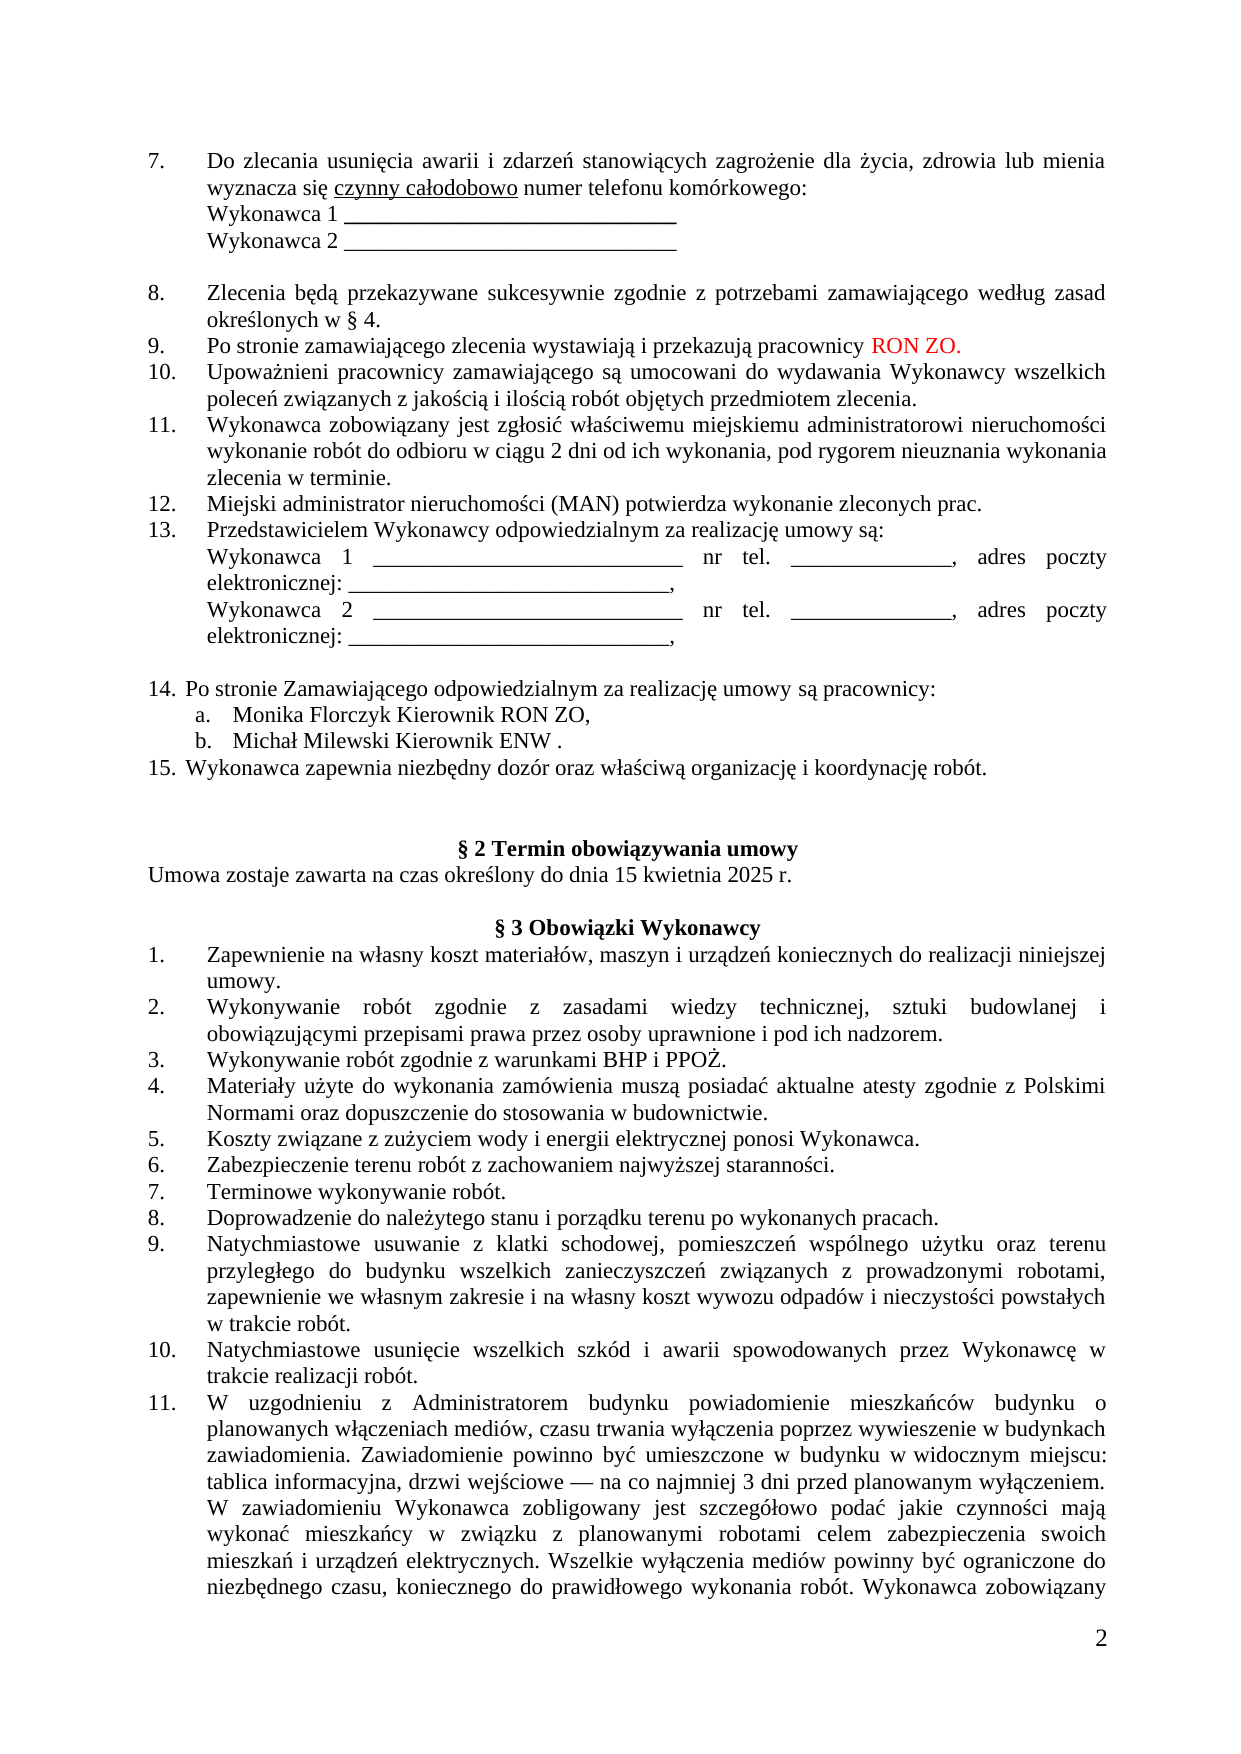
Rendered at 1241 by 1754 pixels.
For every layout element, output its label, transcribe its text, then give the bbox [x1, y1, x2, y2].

list Upoważnieni pracownicy zamawiającego są umocowani do wydawania Wykonawcy wszelkich poleceń związanych z jakością i ilością robót objętych przedmiotem zlecenia. [148, 358, 1107, 411]
text § 3 Obowiązki Wykonawcy [148, 914, 1107, 941]
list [148, 1389, 1107, 1599]
list Zapewnienie na własny koszt materiałów, maszyn i urządzeń koniecznych do realizacji niniejszej umowy. [148, 941, 1107, 993]
list Wykonywanie robót zgodnie z warunkami BHP i PPOŻ. [148, 1046, 1107, 1072]
list Wykonawca 2 _____________________________ [207, 227, 1107, 253]
list Przedstawicielem Wykonawcy odpowiedzialnym za realizację umowy są: [148, 517, 1107, 543]
list Wykonawca 1 _____________________________ [207, 200, 1107, 227]
text Umowa zostaje zawarta na czas określony do dnia 15 kwietnia 2025 r. [148, 862, 1107, 888]
list Monika Florczyk Kierownik RON ZO, [195, 701, 1107, 727]
list Natychmiastowe usunięcie wszelkich szkód i awarii spowodowanych przez Wykonawcę w trakcie realizacji robót. [148, 1336, 1107, 1389]
list Po stronie Zamawiającego odpowiedzialnym za realizację umowy są pracownicy: [148, 675, 1107, 701]
list Natychmiastowe usuwanie z klatki schodowej, pomieszczeń wspólnego użytku oraz terenu przyległego do budynku wszelkich zanieczyszczeń związanych z prowadzonymi robotami, zapewnienie we własnym zakresie i na własny koszt wywozu odpadów i nieczystości powstałych w trakcie robót. [148, 1231, 1107, 1336]
list Miejski administrator nieruchomości (MAN) potwierdza wykonanie zleconych prac. [148, 490, 1107, 517]
list Zabezpieczenie terenu robót z zachowaniem najwyższej staranności. [148, 1151, 1107, 1178]
list Wykonawca zapewnia niezbędny dozór oraz właściwą organizację i koordynację robót. [148, 754, 1107, 780]
list Koszty związane z zużyciem wody i energii elektrycznej ponosi Wykonawca. [148, 1125, 1107, 1151]
list Michał Milewski Kierownik ENW . [195, 727, 1107, 754]
list Po stronie zamawiającego zlecenia wystawiają i przekazują pracownicy RON ZO. [148, 332, 1107, 358]
list Wykonawca 1 ___________________________ nr tel. ______________, adres poczty elektronicznej: ____________________________, [207, 543, 1107, 596]
list Wykonawca 2 ___________________________ nr tel. ______________, adres poczty elektronicznej: ____________________________, [207, 596, 1107, 648]
text § 2 Termin obowiązywania umowy [148, 835, 1107, 862]
list Terminowe wykonywanie robót. [148, 1178, 1107, 1204]
list Do zlecania usunięcia awarii i zdarzeń stanowiących zagrożenie dla życia, zdrowia lub mienia wyznacza się czynny całodobowo numer telefonu komórkowego: [148, 148, 1107, 200]
list Wykonywanie robót zgodnie z zasadami wiedzy technicznej, sztuki budowlanej i obowiązującymi przepisami prawa przez osoby uprawnione i pod ich nadzorem. [148, 993, 1107, 1046]
list Materiały użyte do wykonania zamówienia muszą posiadać aktualne atesty zgodnie z Polskimi Normami oraz dopuszczenie do stosowania w budownictwie. [148, 1072, 1107, 1125]
list Zlecenia będą przekazywane sukcesywnie zgodnie z potrzebami zamawiającego według zasad określonych w § 4. [148, 279, 1107, 332]
list Doprowadzenie do należytego stanu i porządku terenu po wykonanych pracach. [148, 1204, 1107, 1231]
list Wykonawca zobowiązany jest zgłosić właściwemu miejskiemu administratorowi nieruchomości wykonanie robót do odbioru w ciągu 2 dni od ich wykonania, pod rygorem nieuznania wykonania zlecenia w terminie. [148, 411, 1107, 490]
